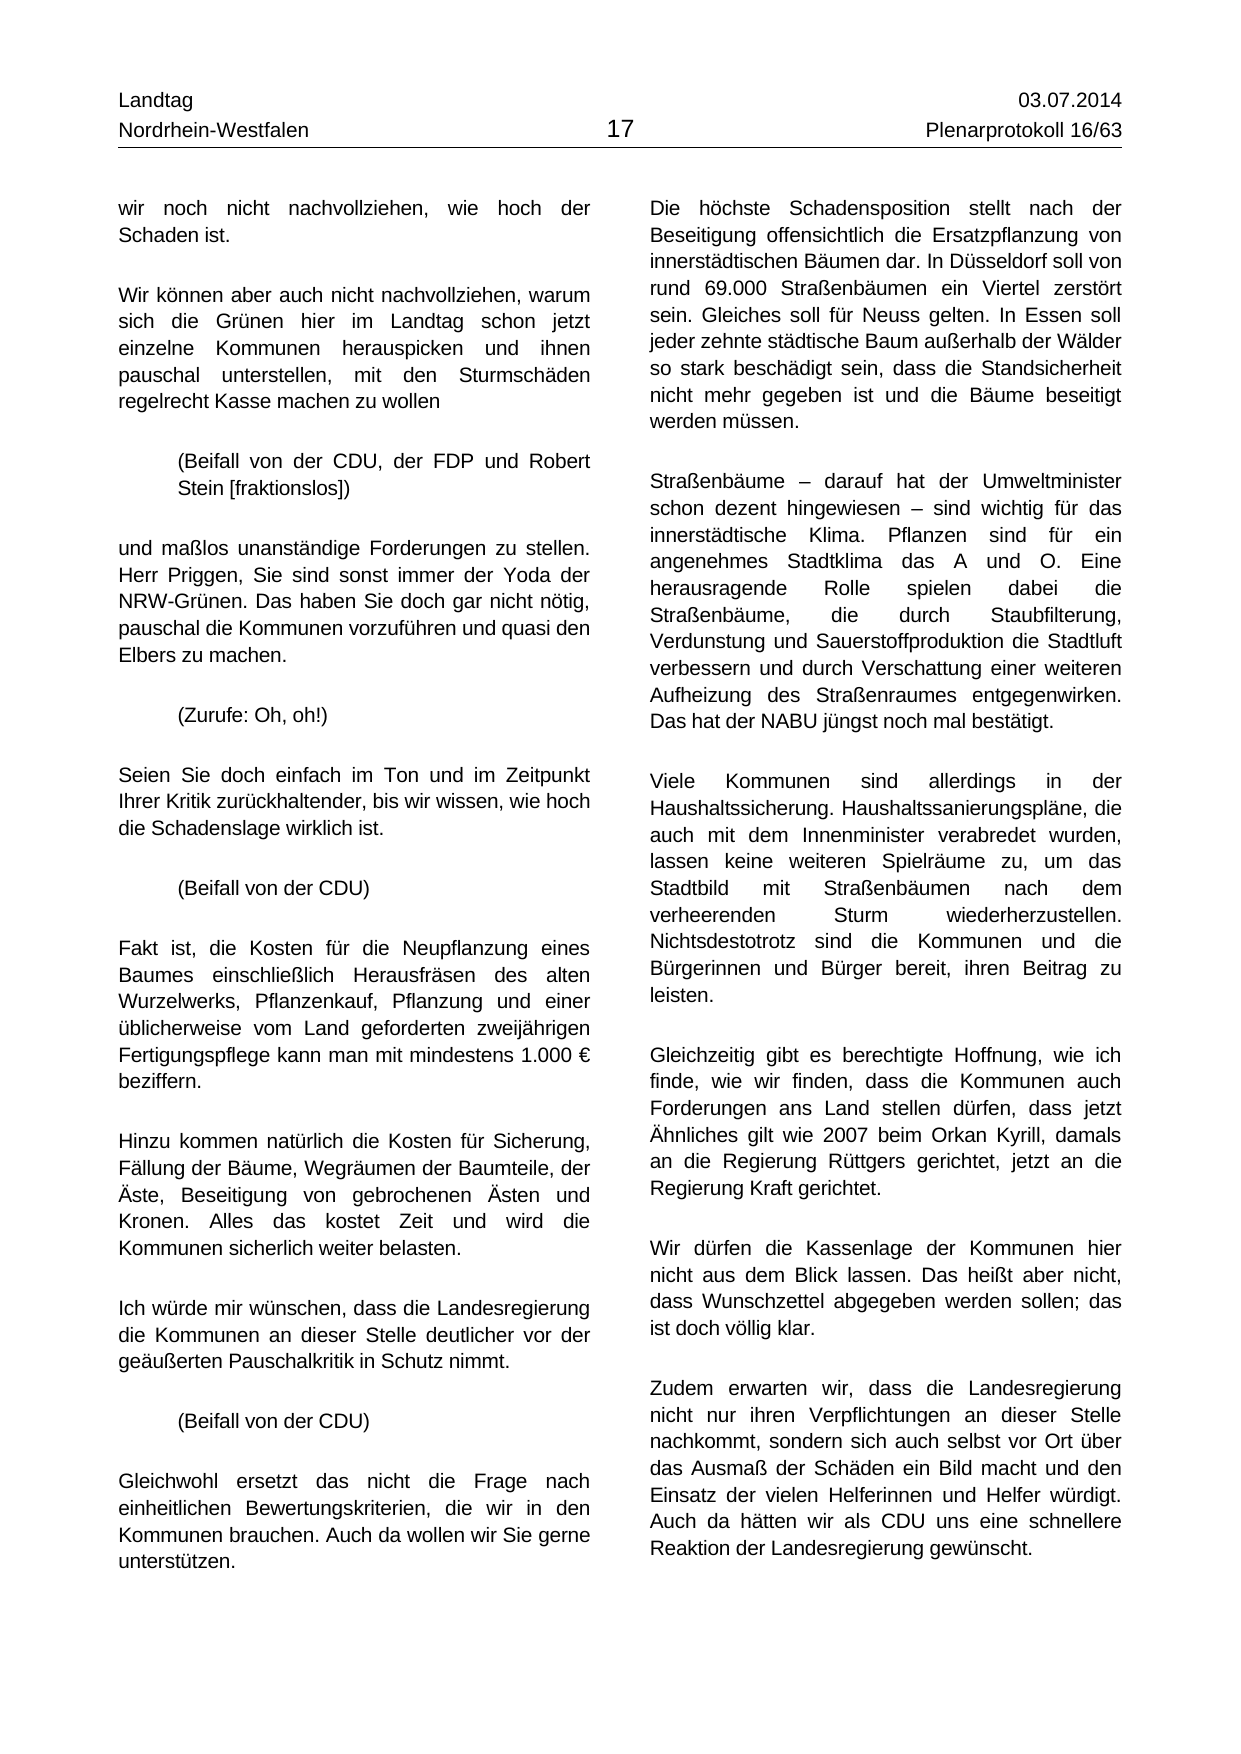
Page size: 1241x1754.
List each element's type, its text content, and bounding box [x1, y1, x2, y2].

text Gleichzeitig gibt es berechtigte Hoffnung, wie ich finde, wie wir finden, dass die Kommunen auch Forderungen ans Land stellen dürfen, dass jetzt Ähnliches gilt wie 2007 beim Orkan Kyrill, damals an die Regierung Rüttgers gerichtet, jetzt an die Regierung Kraft gerichtet. [649, 1043, 1122, 1200]
text Hinzu kommen natürlich die Kosten für Sicherung, Fällung der Bäume, Wegräumen der Baumteile, der Äste, Beseitigung von gebrochenen Ästen und Kronen. Alles das kostet Zeit und wird die Kommunen sicherlich weiter belasten. [118, 1130, 591, 1260]
text Fakt ist, die Kosten für die Neupflanzung eines Baumes einschließlich Herausfräsen des alten Wurzelwerks, Pflanzenkauf, Pflanzung und einer üblicherweise vom Land geforderten zweijährigen Fertigungspflege kann man mit mindestens 1.000 € beziffern. [118, 937, 591, 1093]
text Wir dürfen die Kassenlage der Kommunen hier nicht aus dem Blick lassen. Das heißt aber nicht, dass Wunschzettel abgegeben werden sollen; das ist doch völlig klar. [649, 1237, 1122, 1340]
text Wir können aber auch nicht nachvollziehen, warum sich die Grünen hier im Landtag schon jetzt einzelne Kommunen herauspicken und ihnen pauschal unterstellen, mit den Sturmschäden regelrecht Kasse machen zu wollen [118, 283, 591, 413]
text Gleichwohl ersetzt das nicht die Frage nach einheitlichen Bewertungskriterien, die wir in den Kommunen brauchen. Auch da wollen wir Sie gerne unterstützen. [118, 1470, 591, 1573]
text und maßlos unanständige Forderungen zu stellen. Herr Priggen, Sie sind sonst immer der Yoda der NRW-Grünen. Das haben Sie doch gar nicht nötig, pauschal die Kommunen vorzuführen und quasi den Elbers zu machen. [118, 537, 591, 667]
text Straßenbäume – darauf hat der Umweltminister schon dezent hingewiesen – sind wichtig für das innerstädtische Klima. Pflanzen sind für ein angenehmes Stadtklima das A und O. Eine herausragende Rolle spielen dabei die Straßenbäume, die durch Staubfilterung, Verdunstung und Sauerstoffproduktion die Stadtluft verbessern und durch Verschattung einer weiteren Aufheizung des Straßenraumes entgegenwirken. Das hat der NABU jüngst noch mal bestätigt. [649, 470, 1122, 733]
text Die höchste Schadensposition stellt nach der Beseitigung offensichtlich die Ersatzpflanzung von innerstädtischen Bäumen dar. In Düsseldorf soll von rund 69.000 Straßenbäumen ein Viertel zerstört sein. Gleiches soll für Neuss gelten. In Essen soll jeder zehnte städtische Baum außerhalb der Wälder so stark beschädigt sein, dass die Standsicherheit nicht mehr gegeben ist und die Bäume beseitigt werden müssen. [649, 197, 1122, 433]
text Seien Sie doch einfach im Ton und im Zeitpunkt Ihrer Kritik zurückhaltender, bis wir wissen, wie hoch die Schadenslage wirklich ist. [118, 763, 591, 840]
text Zudem erwarten wir, dass die Landesregierung nicht nur ihren Verpflichtungen an dieser Stelle nachkommt, sondern sich auch selbst vor Ort über das Ausmaß der Schäden ein Bild macht und den Einsatz der vielen Helferinnen und Helfer würdigt. Auch da hätten wir als CDU uns eine schnellere Reaktion der Landesregierung gewünscht. [649, 1377, 1122, 1560]
text Ich würde mir wünschen, dass die Landesregierung die Kommunen an dieser Stelle deutlicher vor der geäußerten Pauschalkritik in Schutz nimmt. [118, 1297, 591, 1373]
text Viele Kommunen sind allerdings in der Haushaltssicherung. Haushaltssanierungspläne, die auch mit dem Innenminister verabredet wurden, lassen keine weiteren Spielräume zu, um das Stadtbild mit Straßenbäumen nach dem verheerenden Sturm wiederherzustellen. Nichtsdestotrotz sind die Kommunen und die Bürgerinnen und Bürger bereit, ihren Beitrag zu leisten. [649, 770, 1122, 1007]
text (Beifall von der CDU, der FDP und Robert Stein [fraktionslos]) [177, 450, 591, 500]
text (Beifall von der CDU) [177, 1410, 591, 1433]
text (Zurufe: Oh, oh!) [177, 703, 591, 727]
text (Beifall von der CDU) [177, 877, 591, 900]
